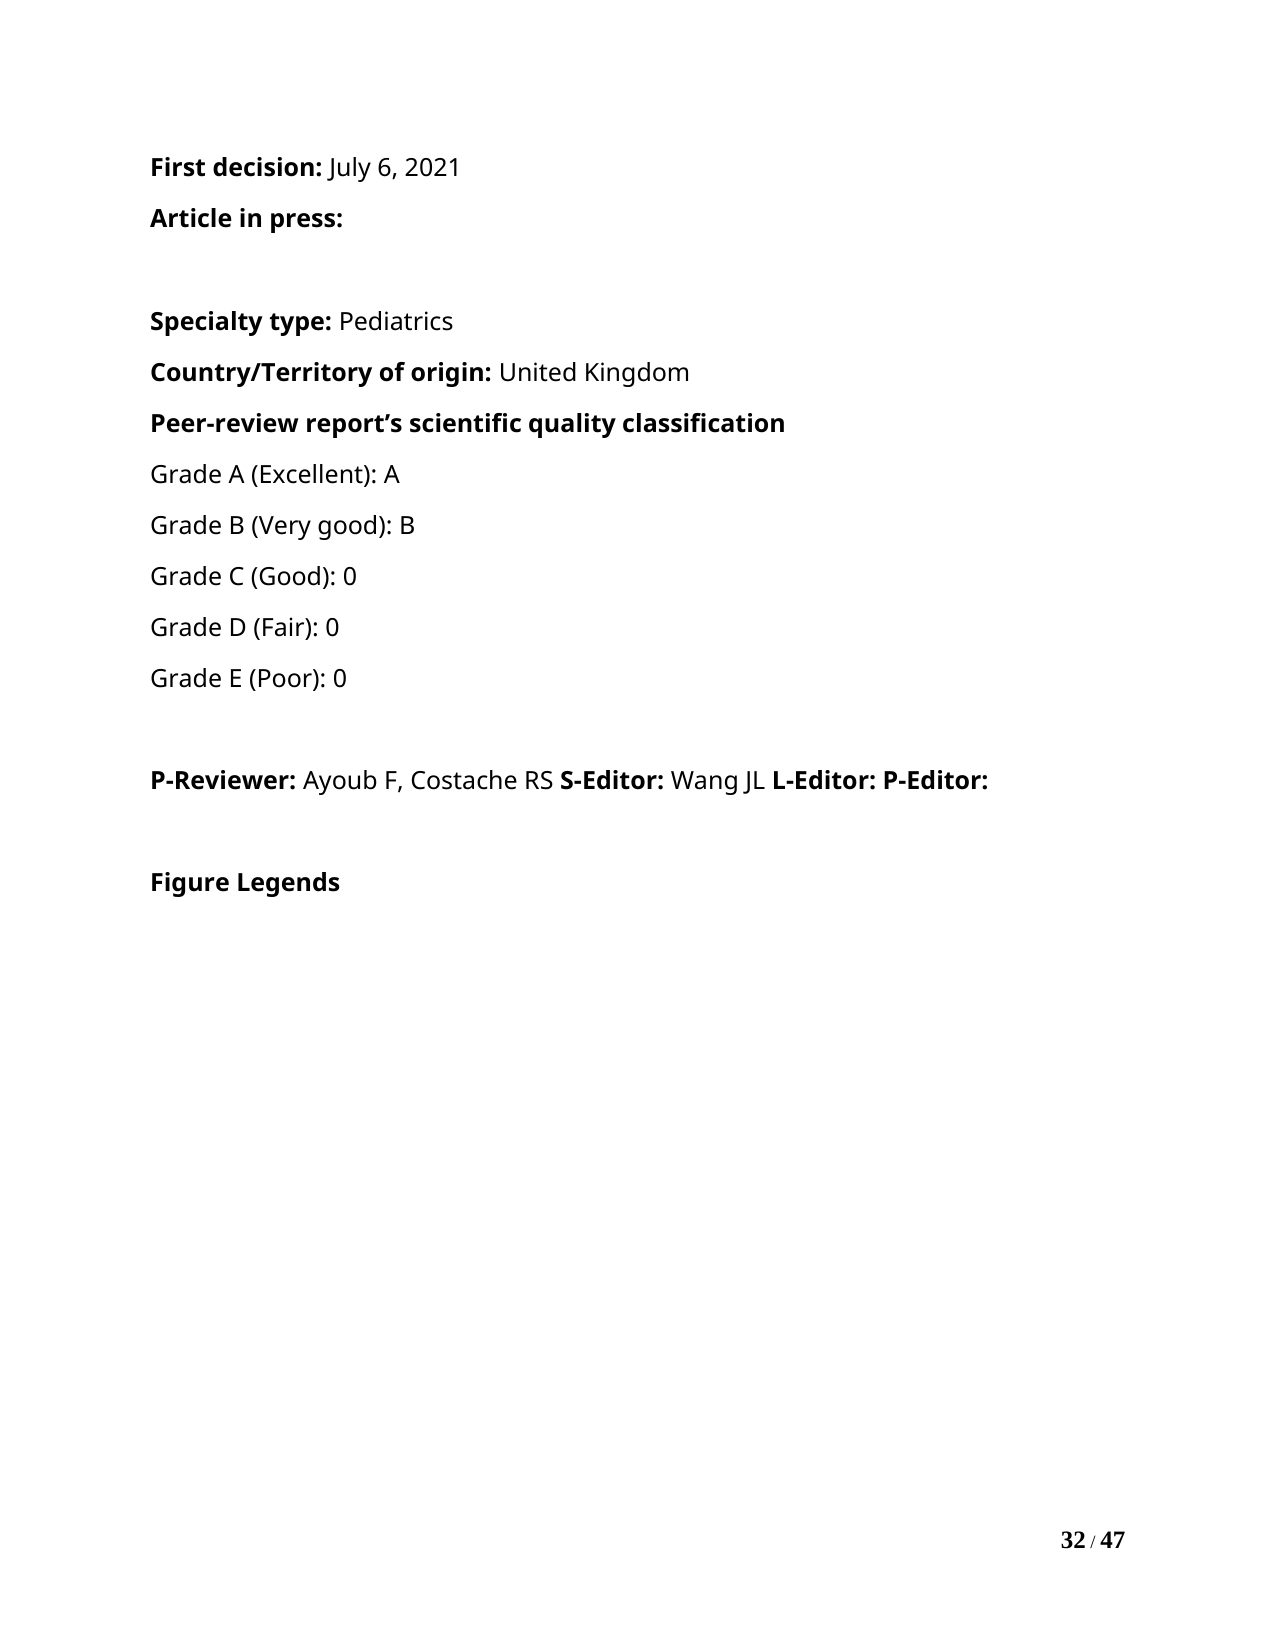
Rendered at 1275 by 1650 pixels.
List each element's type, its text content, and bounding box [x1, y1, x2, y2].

text Grade C (Good): 0 [150, 558, 1125, 592]
text Specialty type: Pediatrics [150, 303, 1125, 337]
text Peer-review report’s scientific quality classification [150, 405, 1125, 439]
text Grade D (Fair): 0 [150, 609, 1125, 643]
text Figure Legends [150, 864, 1125, 899]
text Grade E (Poor): 0 [150, 660, 1125, 694]
text Grade B (Very good): B [150, 507, 1125, 541]
text P-Reviewer: Ayoub F, Costache RS S-Editor: Wang JL L-Editor: P-Editor: [150, 762, 1125, 797]
text Article in press: [150, 201, 1125, 235]
text Grade A (Excellent): A [150, 456, 1125, 490]
text First decision: July 6, 2021 [150, 150, 1125, 184]
text Country/Territory of origin: United Kingdom [150, 354, 1125, 388]
